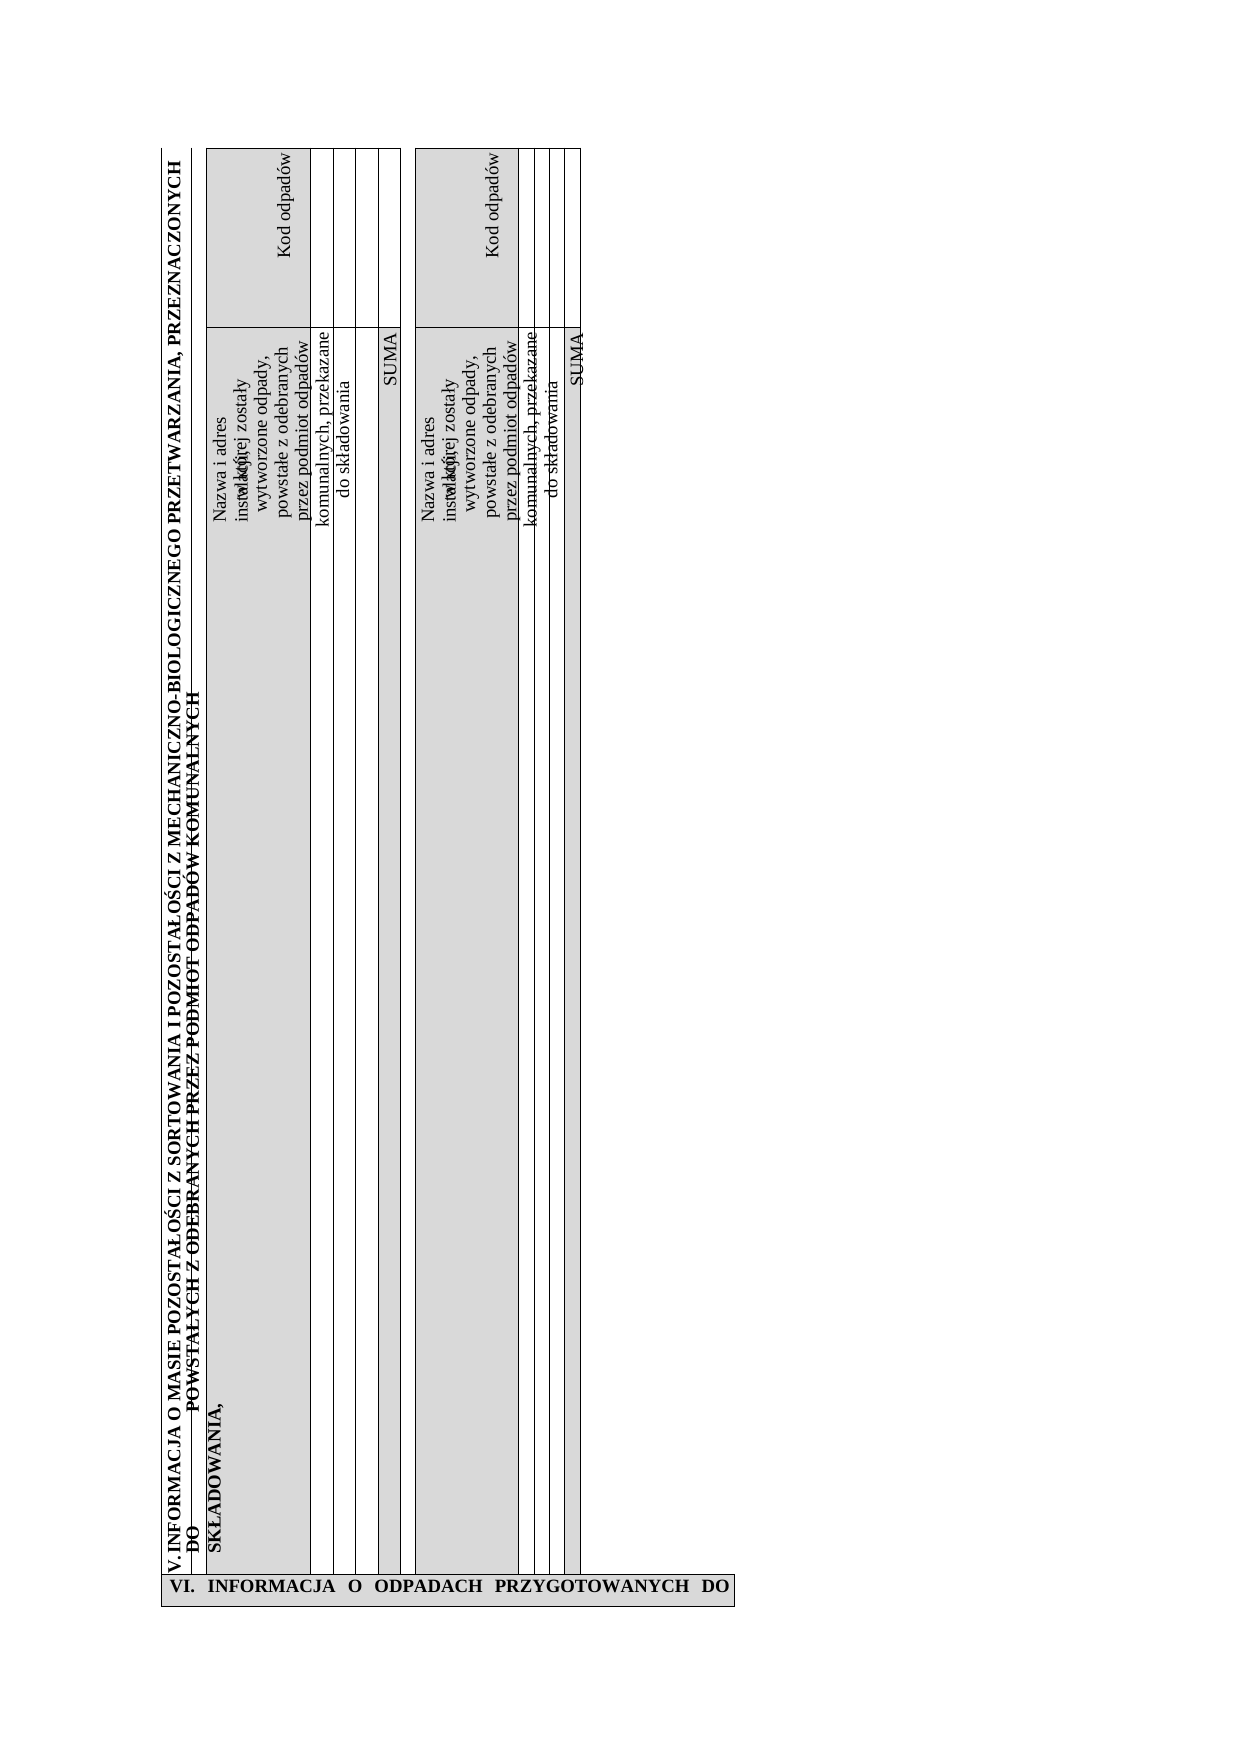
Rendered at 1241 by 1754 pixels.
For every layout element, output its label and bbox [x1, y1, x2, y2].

table_cell [207, 328, 310, 1574]
table_cell [162, 1575, 734, 1606]
table_cell [379, 149, 400, 327]
table_cell [207, 149, 310, 327]
table_cell [565, 149, 580, 327]
table_cell [356, 328, 378, 1574]
table_cell [416, 149, 518, 327]
table_cell [311, 328, 333, 1574]
table_cell [379, 328, 400, 1574]
table_cell [550, 149, 564, 327]
table_cell [535, 149, 549, 327]
table_cell [565, 328, 580, 1574]
table_cell [311, 149, 333, 327]
table_cell [519, 149, 534, 327]
table_cell [334, 328, 355, 1574]
table_cell [356, 149, 378, 327]
table_cell [334, 149, 355, 327]
table_cell [519, 328, 534, 1574]
table_cell [535, 328, 549, 1574]
table_cell [550, 328, 564, 1574]
table_cell [416, 328, 518, 1574]
